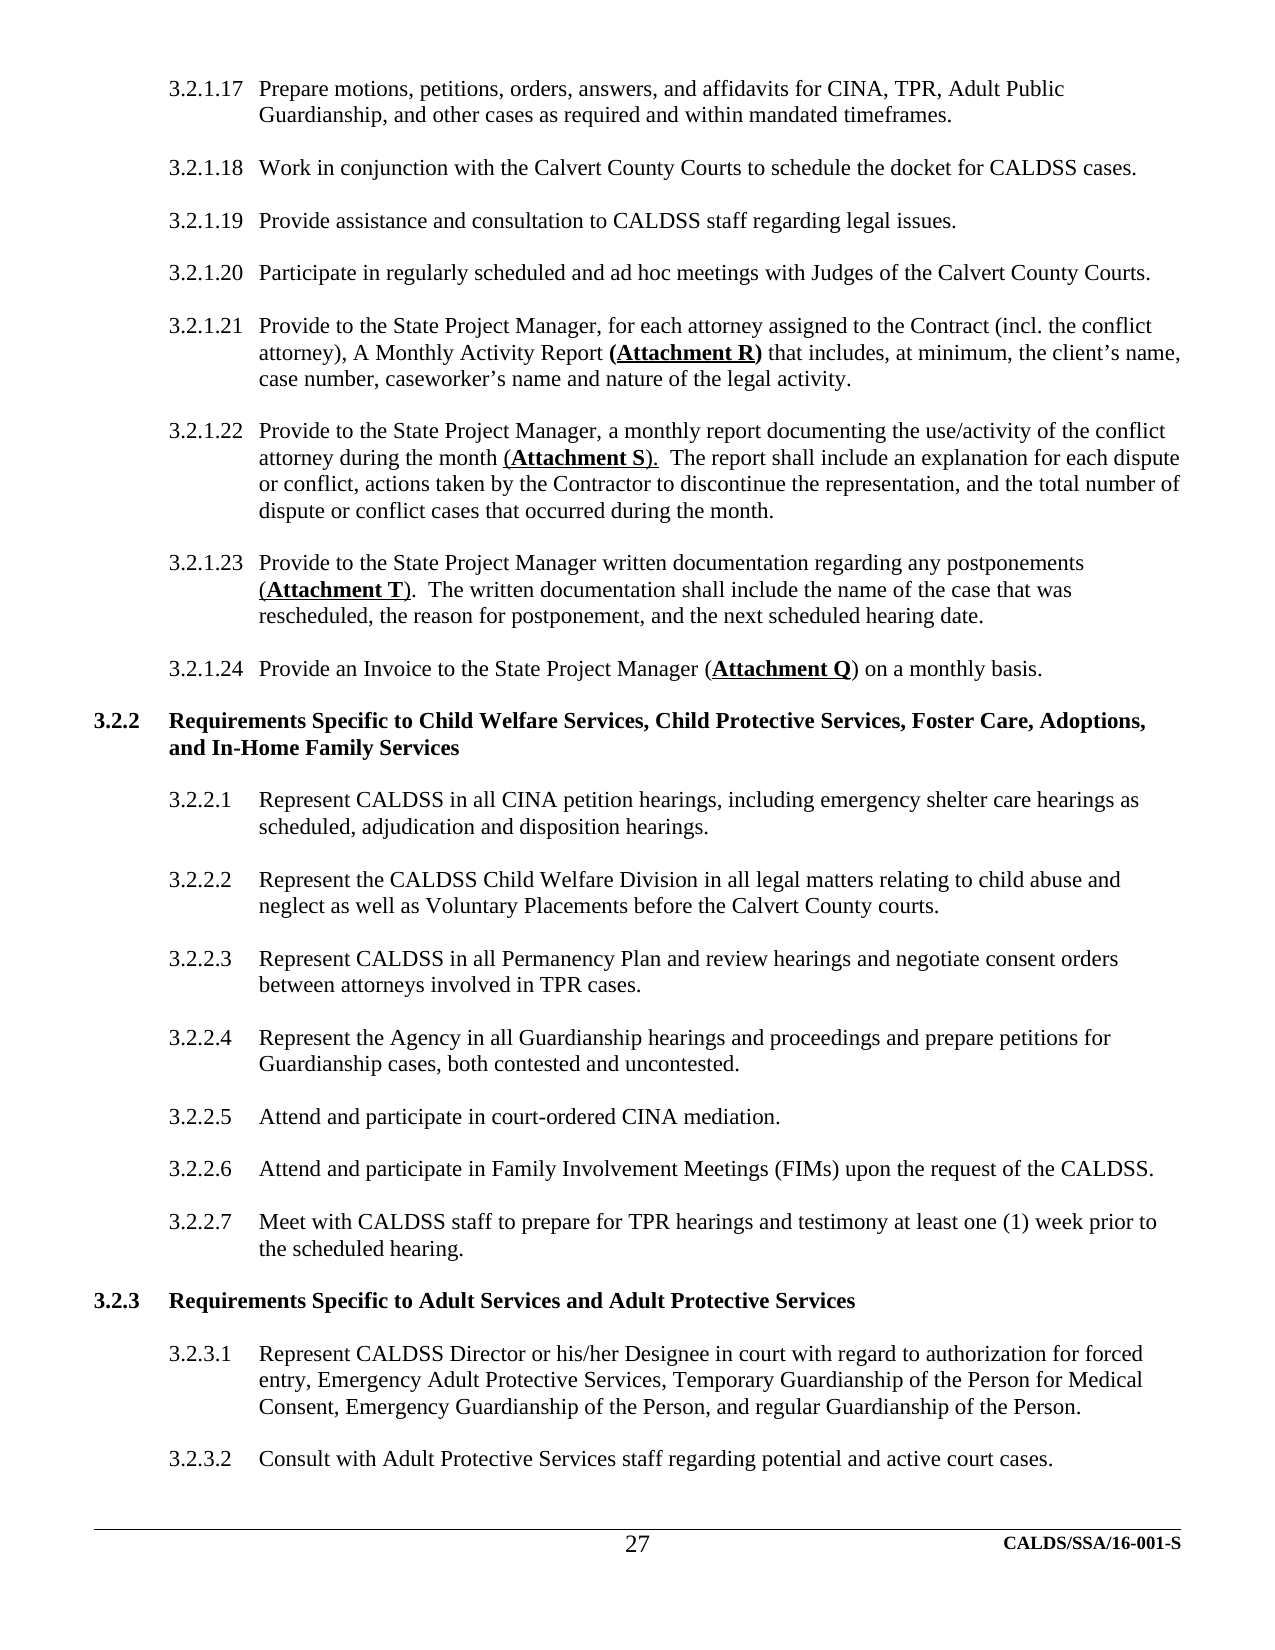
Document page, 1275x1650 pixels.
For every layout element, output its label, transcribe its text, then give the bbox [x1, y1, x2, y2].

list Provide to the State Project Manager, a monthly report documenting the use/activity of the conflict attorney during the month (Attachment S). The report shall include an explanation for each dispute or conflict, actions taken by the Contractor to discontinue the representation, and the total number of dispute or conflict cases that occurred during the month. [169, 418, 1181, 523]
text 3.2.2.7 Meet with CALDSS staff to prepare for TPR hearings and testimony at least one (1) week prior to the scheduled hearing. [169, 1208, 1181, 1261]
list Prepare motions, petitions, orders, answers, and affidavits for CINA, TPR, Adult Public Guardianship, and other cases as required and within mandated timeframes. [169, 75, 1181, 128]
list Provide an Invoice to the State Project Manager (Attachment Q) on a monthly basis. [169, 655, 1181, 681]
list Provide assistance and consultation to CALDSS staff regarding legal issues. [169, 207, 1181, 233]
list Represent the Agency in all Guardianship hearings and proceedings and prepare petitions for Guardianship cases, both contested and uncontested. [169, 1024, 1181, 1076]
list Consult with Adult Protective Services staff regarding potential and active court cases. [169, 1445, 1181, 1472]
list Participate in regularly scheduled and ad hoc meetings with Judges of the Calvert County Courts. [169, 259, 1181, 286]
list Provide to the State Project Manager written documentation regarding any postponements (Attachment T). The written documentation shall include the name of the case that was rescheduled, the reason for postponement, and the next scheduled hearing date. [169, 549, 1181, 628]
list Attend and participate in Family Involvement Meetings (FIMs) upon the request of the CALDSS. [169, 1156, 1181, 1182]
list Attend and participate in court-ordered CINA mediation. [169, 1103, 1181, 1129]
text 3.2.2 Requirements Specific to Child Welfare Services, Child Protective Services, Foster Care, Adoptions, and In-Home Family Services [94, 707, 1181, 760]
list Represent CALDSS in all CINA petition hearings, including emergency shelter care hearings as scheduled, adjudication and disposition hearings. [169, 787, 1181, 839]
list Represent CALDSS in all Permanency Plan and review hearings and negotiate consent orders between attorneys involved in TPR cases. [169, 945, 1181, 997]
text 3.2.3.1 Represent CALDSS Director or his/her Designee in court with regard to authorization for forced entry, Emergency Adult Protective Services, Temporary Guardianship of the Person for Medical Consent, Emergency Guardianship of the Person, and regular Guardianship of the Person. [169, 1340, 1181, 1419]
list Provide to the State Project Manager, for each attorney assigned to the Contract (incl. the conflict attorney), A Monthly Activity Report (Attachment R) that includes, at minimum, the client’s name, case number, caseworker’s name and nature of the legal activity. [169, 312, 1181, 391]
list Requirements Specific to Adult Services and Adult Protective Services [94, 1287, 1181, 1314]
list Represent the CALDSS Child Welfare Division in all legal matters relating to child abuse and neglect as well as Voluntary Placements before the Calvert County courts. [169, 866, 1181, 918]
list Work in conjunction with the Calvert County Courts to schedule the docket for CALDSS cases. [169, 154, 1181, 180]
